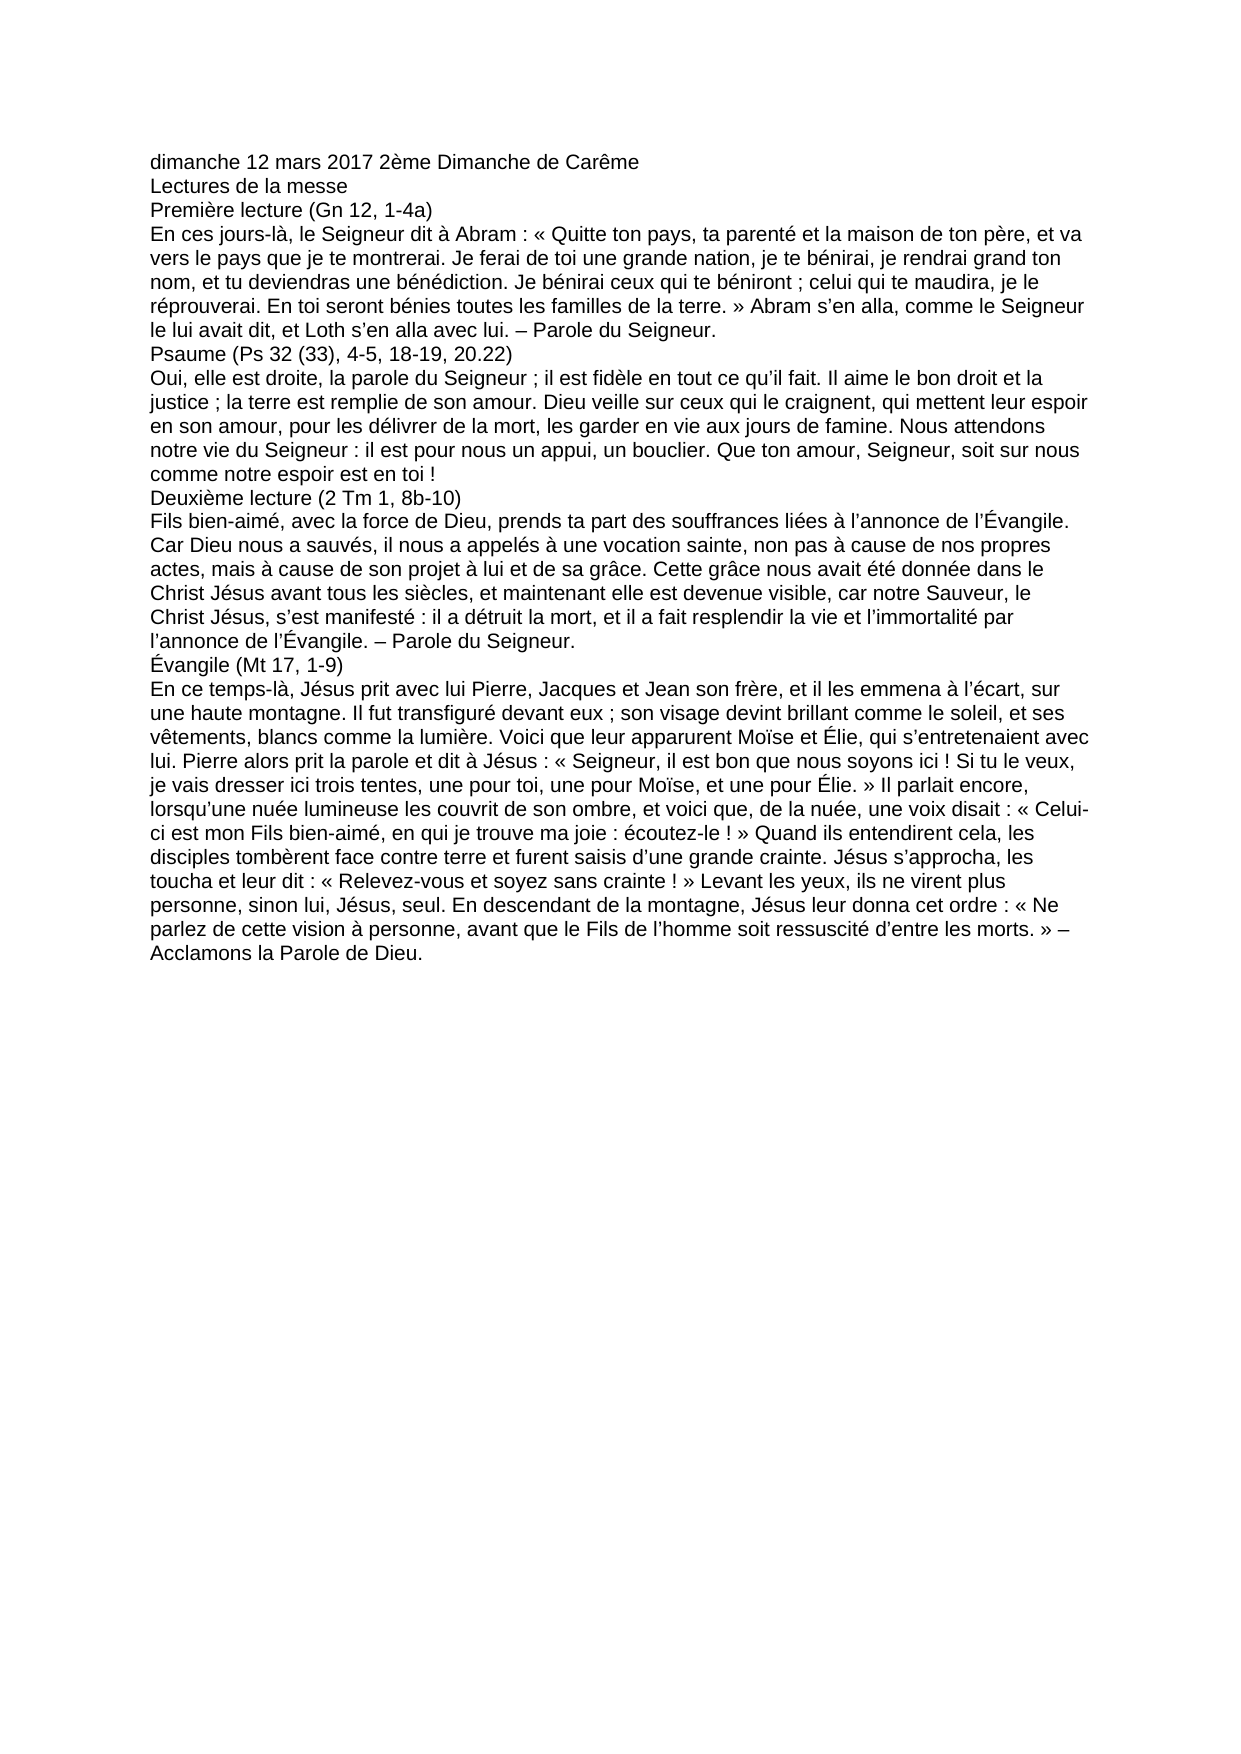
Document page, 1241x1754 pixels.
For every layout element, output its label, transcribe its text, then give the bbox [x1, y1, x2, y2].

text En ce temps-là, Jésus prit avec lui Pierre, Jacques et Jean son frère, et il les emmena à l’écart, sur une haute montagne. Il fut transfiguré devant eux ; son visage devint brillant comme le soleil, et ses vêtements, blancs comme la lumière. Voici que leur apparurent Moïse et Élie, qui s’entretenaient avec lui. Pierre alors prit la parole et dit à Jésus : « Seigneur, il est bon que nous soyons ici ! Si tu le veux, je vais dresser ici trois tentes, une pour toi, une pour Moïse, et une pour Élie. » Il parlait encore, lorsqu’une nuée lumineuse les couvrit de son ombre, et voici que, de la nuée, une voix disait : « Celui-ci est mon Fils bien-aimé, en qui je trouve ma joie : écoutez-le ! » Quand ils entendirent cela, les disciples tombèrent face contre terre et furent saisis d’une grande crainte. Jésus s’approcha, les toucha et leur dit : « Relevez-vous et soyez sans crainte ! » Levant les yeux, ils ne virent plus personne, sinon lui, Jésus, seul. En descendant de la montagne, Jésus leur donna cet ordre : « Ne parlez de cette vision à personne, avant que le Fils de l’homme soit ressuscité d’entre les morts. » – Acclamons la Parole de Dieu. [150, 677, 1090, 964]
text Fils bien-aimé, avec la force de Dieu, prends ta part des souffrances liées à l’annonce de l’Évangile. Car Dieu nous a sauvés, il nous a appelés à une vocation sainte, non pas à cause de nos propres actes, mais à cause de son projet à lui et de sa grâce. Cette grâce nous avait été donnée dans le Christ Jésus avant tous les siècles, et maintenant elle est devenue visible, car notre Sauveur, le Christ Jésus, s’est manifesté : il a détruit la mort, et il a fait resplendir la vie et l’immortalité par l’annonce de l’Évangile. – Parole du Seigneur. [150, 509, 1090, 653]
text En ces jours-là, le Seigneur dit à Abram : « Quitte ton pays, ta parenté et la maison de ton père, et va vers le pays que je te montrerai. Je ferai de toi une grande nation, je te bénirai, je rendrai grand ton nom, et tu deviendras une bénédiction. Je bénirai ceux qui te béniront ; celui qui te maudira, je le réprouverai. En toi seront bénies toutes les familles de la terre. » Abram s’en alla, comme le Seigneur le lui avait dit, et Loth s’en alla avec lui. – Parole du Seigneur. [150, 222, 1090, 342]
text Oui, elle est droite, la parole du Seigneur ; il est fidèle en tout ce qu’il fait. Il aime le bon droit et la justice ; la terre est remplie de son amour. Dieu veille sur ceux qui le craignent, qui mettent leur espoir en son amour, pour les délivrer de la mort, les garder en vie aux jours de famine. Nous attendons notre vie du Seigneur : il est pour nous un appui, un bouclier. Que ton amour, Seigneur, soit sur nous comme notre espoir est en toi ! [150, 366, 1090, 485]
